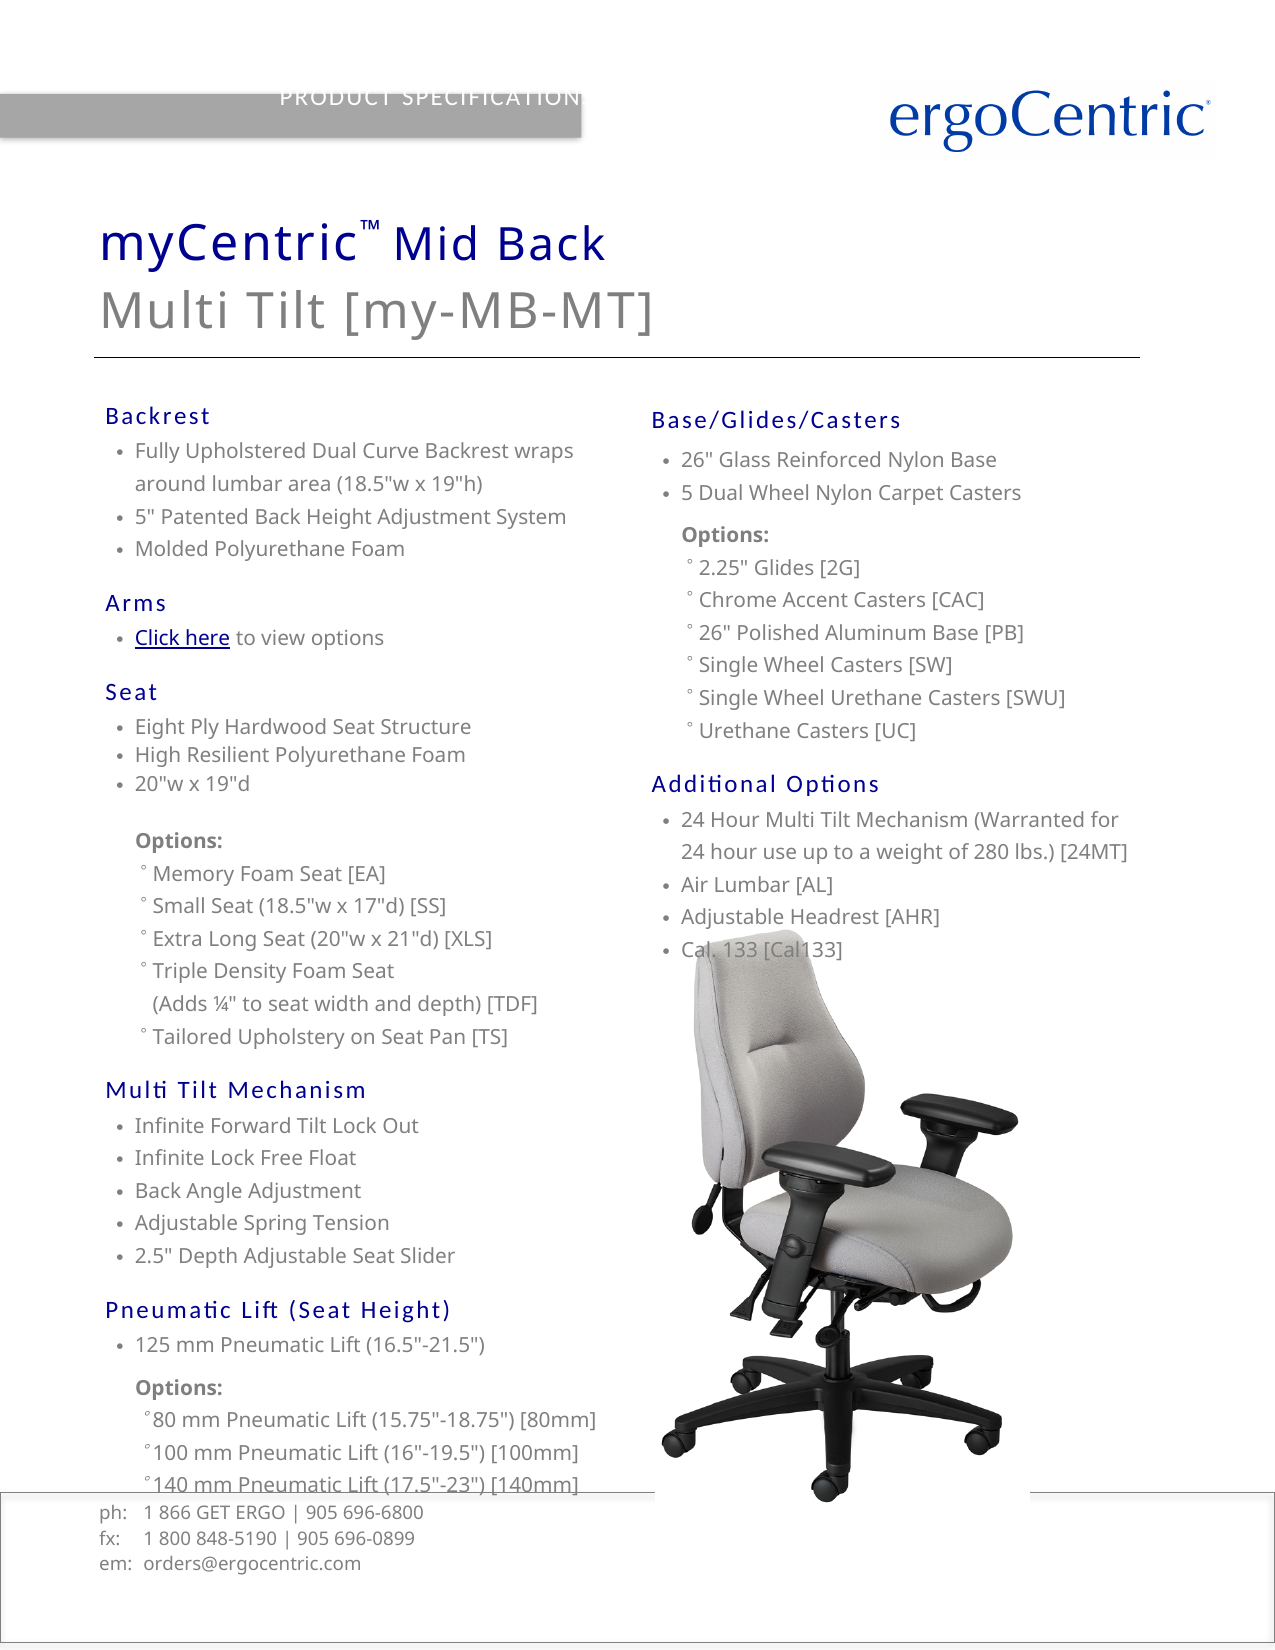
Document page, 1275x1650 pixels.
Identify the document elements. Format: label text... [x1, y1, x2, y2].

table_header Backrest Fully Upholstered Dual Curve Backrest wraps around lumbar area (18.5"w x 19"h) 5" Patented Back Height Adjustment System Molded Polyurethane Foam Arms Click here to view options Seat Eight Ply Hardwood Seat Structure High Resilient Polyurethane Foam 20"w x 19"d Options: Memory Foam Seat [EA] Small Seat (18.5"w x 17"d) [SS] Extra Long Seat (20"w x 21"d) [XLS] Triple Density Foam Seat (Adds ¼" to seat width and depth) [TDF] Tailored Upholstery on Seat Pan [TS] Multi Tilt Mechanism Infinite Forward Tilt Lock Out Infinite Lock Free Float Back Angle Adjustment Adjustable Spring Tension 2.5" Depth Adjustable Seat Slider Pneumatic Lift (Seat Height) 125 mm Pneumatic Lift (16.5"-21.5") Options: 80 mm Pneumatic Lift (15.75"-18.75") [80mm] 100 mm Pneumatic Lift (16"-19.5") [100mm] 140 mm Pneumatic Lift (17.5"-23") [140mm] [94, 358, 640, 1507]
text myCentric™ Mid Back Multi Tilt [my-MB-MT] [99, 207, 1211, 343]
table_header Base/Glides/Casters 26" Glass Reinforced Nylon Base 5 Dual Wheel Nylon Carpet Casters Options: 2.25" Glides [2G] Chrome Accent Casters [CAC] 26" Polished Aluminum Base [PB] Single Wheel Casters [SW] Single Wheel Urethane Casters [SWU] Urethane Casters [UC] Additional Options 24 Hour Multi Tilt Mechanism (Warranted for 24 hour use up to a weight of 280 lbs.) [24MT] Air Lumbar [AL] Adjustable Headrest [AHR] Cal. 133 [Cal133] [640, 358, 1140, 1507]
picture [881, 81, 1217, 161]
